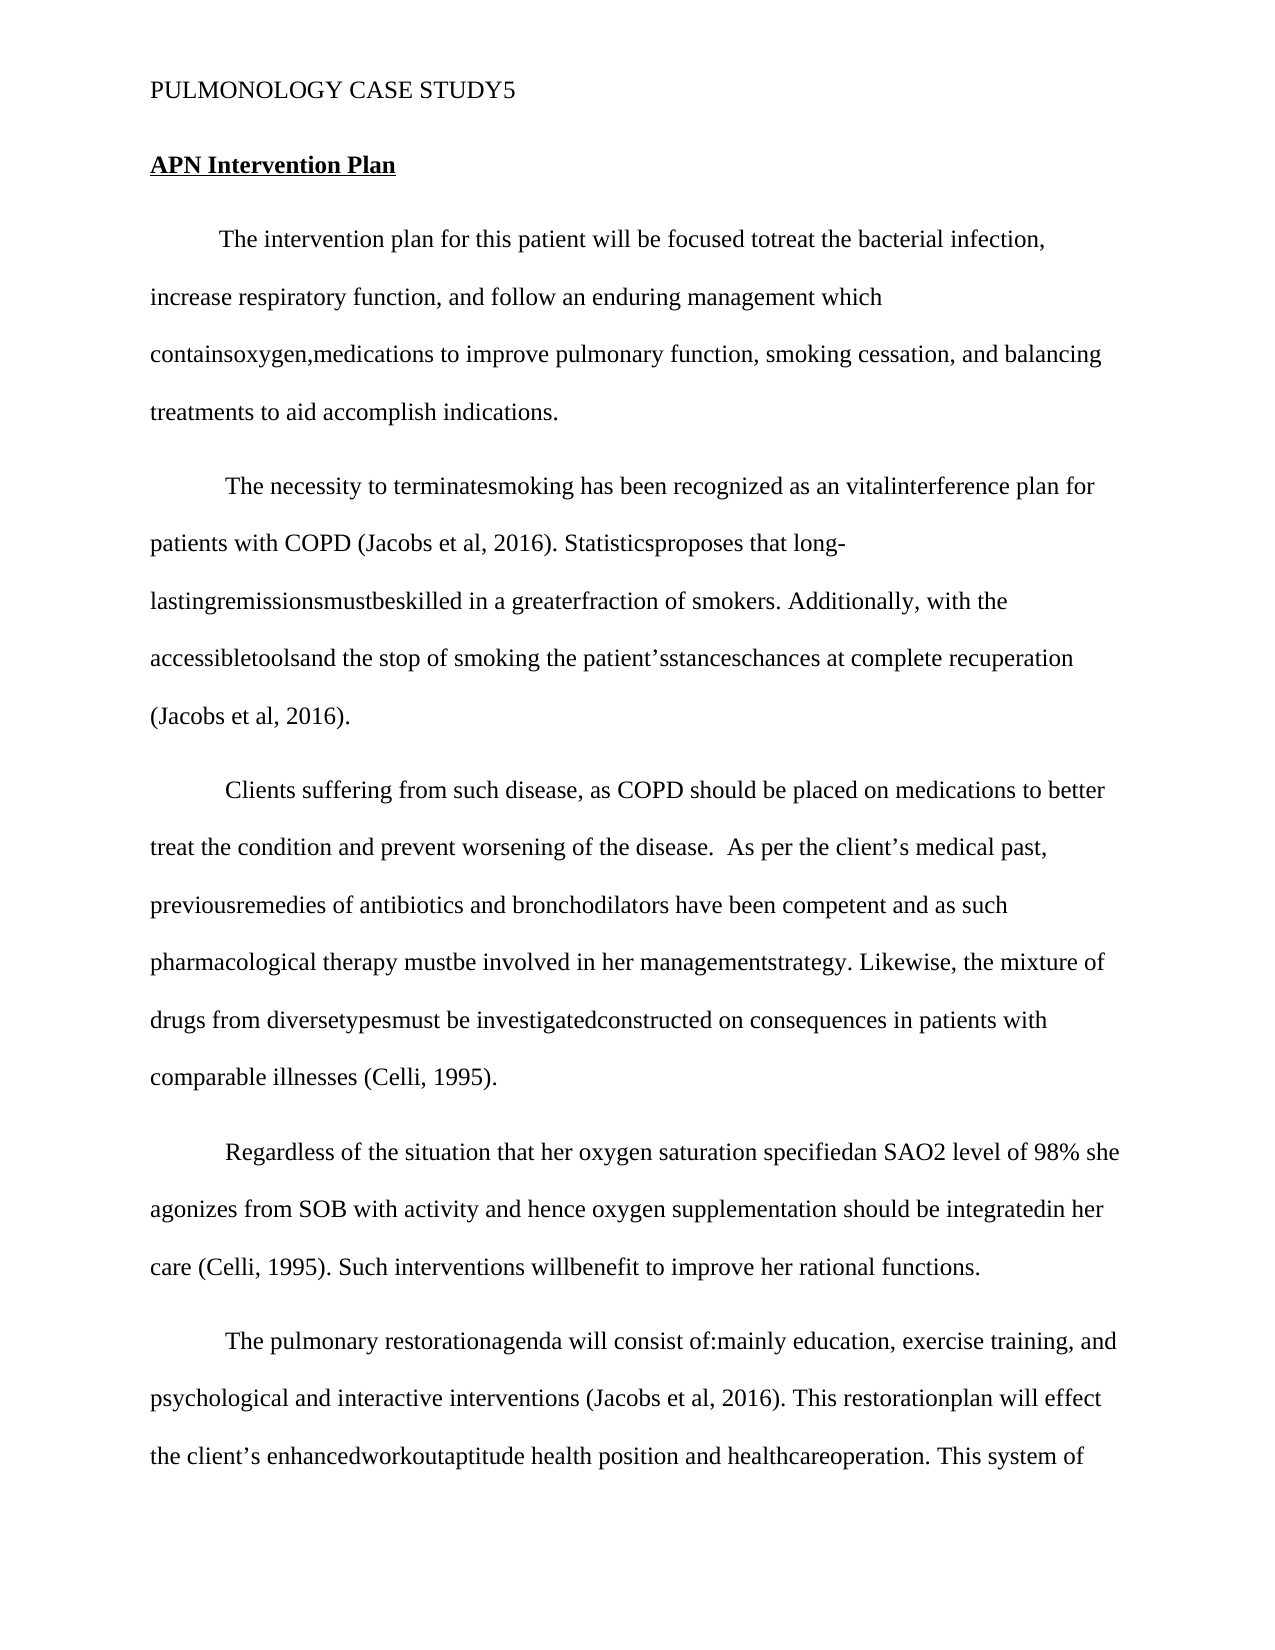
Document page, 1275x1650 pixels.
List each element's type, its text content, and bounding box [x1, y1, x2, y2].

text The intervention plan for this patient will be focused totreat the bacterial infection, increase respiratory function, and follow an enduring management which containsoxygen,medications to improve pulmonary function, smoking cessation, and balancing treatments to aid accomplish indications. [150, 224, 1125, 425]
text Regardless of the situation that her oxygen saturation specifiedan SAO2 level of 98% she agonizes from SOB with activity and hence oxygen supplementation should be integratedin her care (Celli, 1995). Such interventions willbenefit to improve her rational functions. [150, 1137, 1125, 1280]
text Clients suffering from such disease, as COPD should be placed on medications to better treat the condition and prevent worsening of the disease. As per the client’s medical past, previousremedies of antibiotics and bronchodilators have been competent and as such pharmacological therapy mustbe involved in her managementstrategy. Likewise, the mixture of drugs from diversetypesmust be investigatedconstructed on consequences in patients with comparable illnesses (Celli, 1995). [150, 775, 1125, 1091]
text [150, 1326, 1125, 1469]
text APN Intervention Plan [150, 150, 1125, 179]
text The necessity to terminatesmoking has been recognized as an vitalinterference plan for patients with COPD (Jacobs et al, 2016). Statisticsproposes that long-lastingremissionsmustbeskilled in a greaterfraction of smokers. Additionally, with the accessibletoolsand the stop of smoking the patient’sstanceschances at complete recuperation (Jacobs et al, 2016). [150, 471, 1125, 729]
